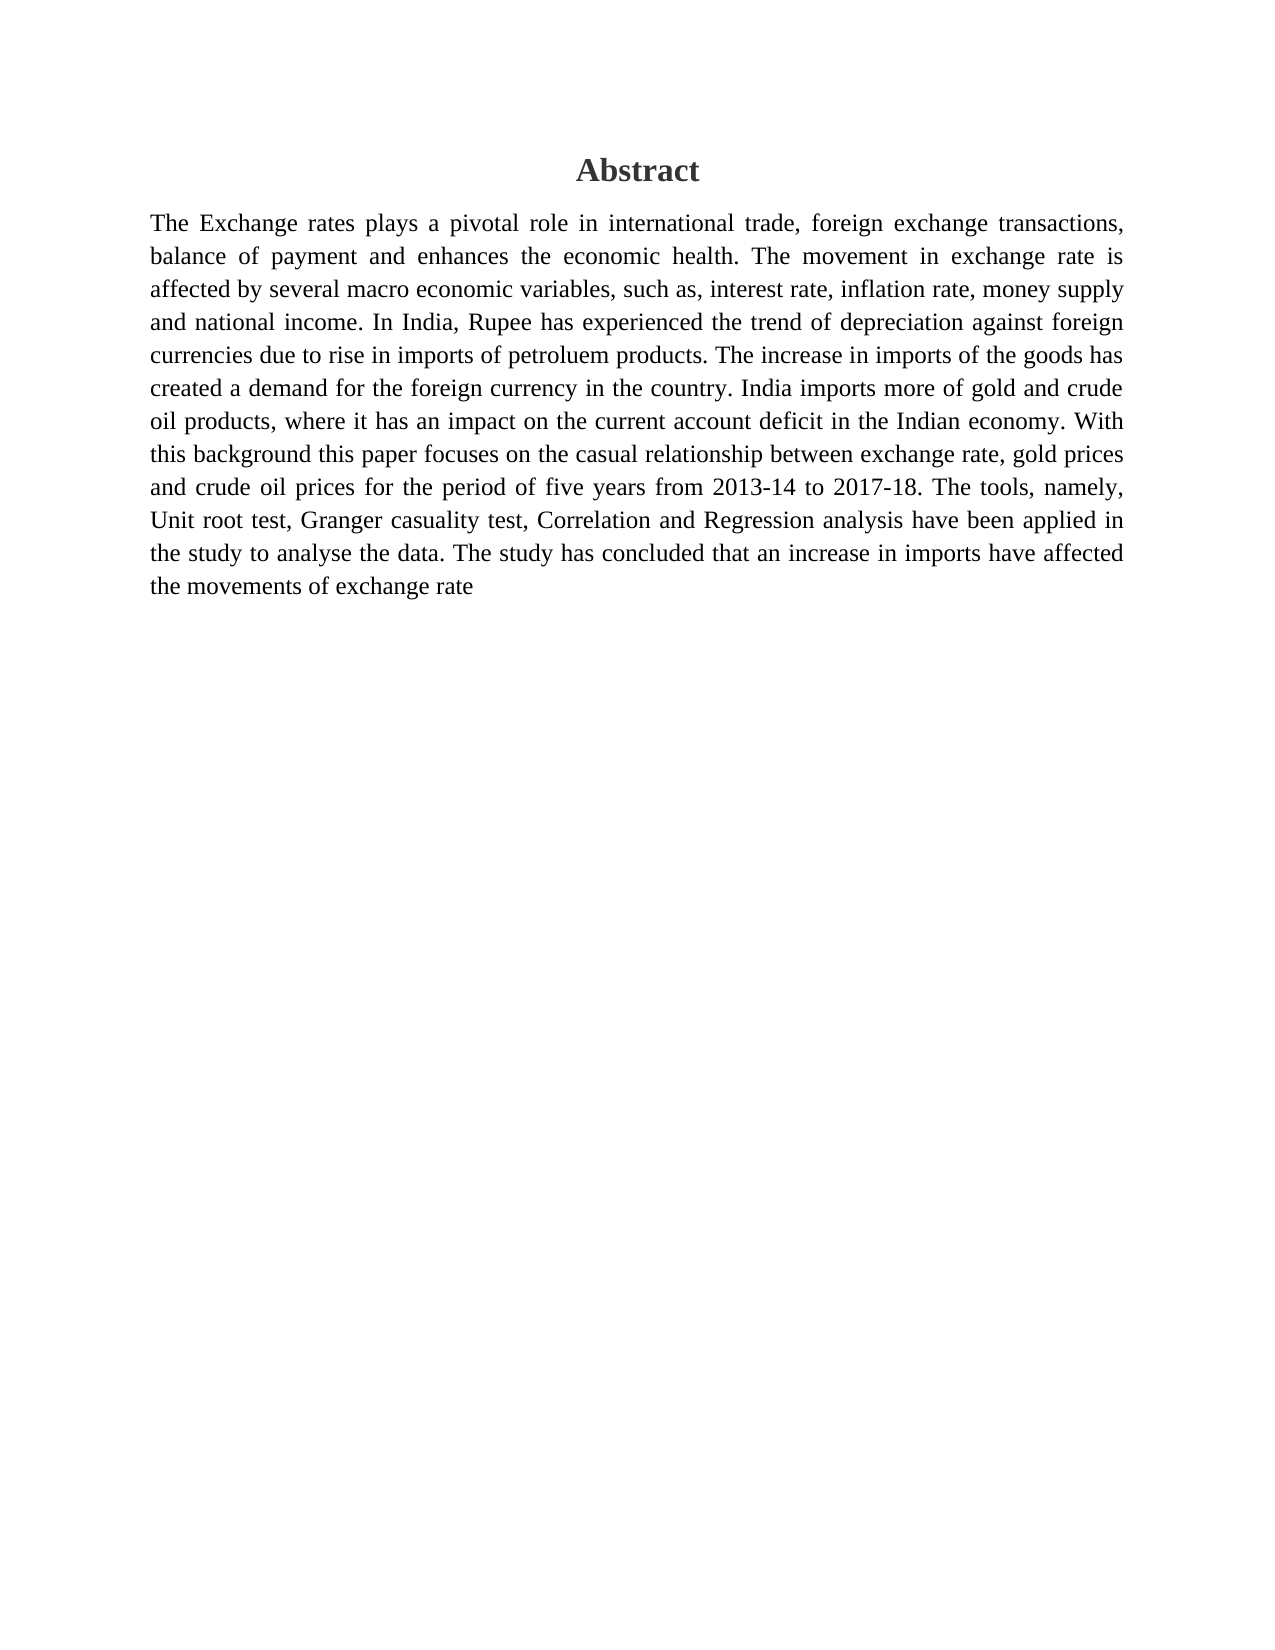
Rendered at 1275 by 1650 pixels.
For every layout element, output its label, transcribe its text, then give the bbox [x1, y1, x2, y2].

text The Exchange rates plays a pivotal role in international trade, foreign exchange transactions, balance of payment and enhances the economic health. The movement in exchange rate is affected by several macro economic variables, such as, interest rate, inflation rate, money supply and national income. In India, Rupee has experienced the trend of depreciation against foreign currencies due to rise in imports of petroluem products. The increase in imports of the goods has created a demand for the foreign currency in the country. India imports more of gold and crude oil products, where it has an impact on the current account deficit in the Indian economy. With this background this paper focuses on the casual relationship between exchange rate, gold prices and crude oil prices for the period of five years from 2013-14 to 2017-18. The tools, namely, Unit root test, Granger casuality test, Correlation and Regression analysis have been applied in the study to analyse the data. The study has concluded that an increase in imports have affected the movements of exchange rate [150, 208, 1125, 600]
text Abstract [150, 150, 1125, 188]
